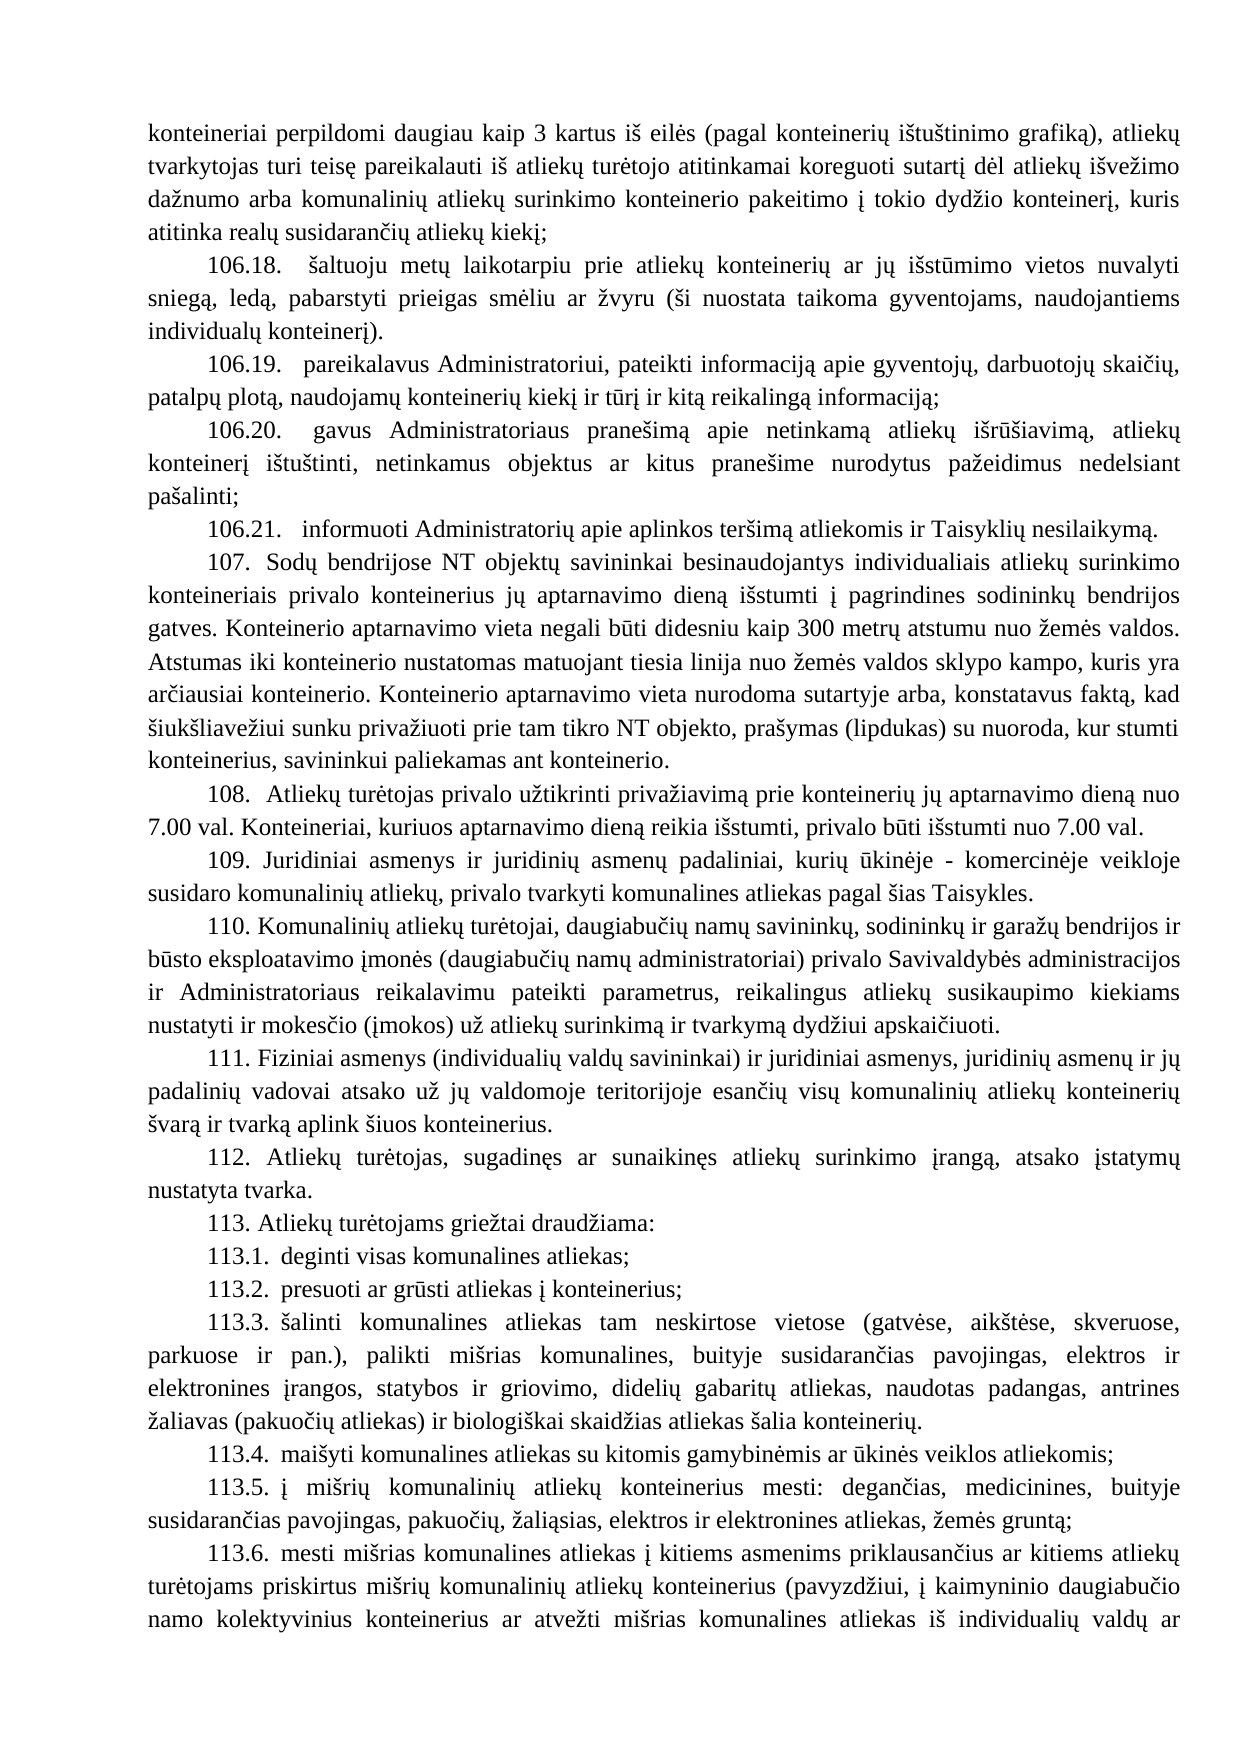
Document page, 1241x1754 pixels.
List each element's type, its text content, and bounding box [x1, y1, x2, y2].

list deginti visas komunalines atliekas; [207, 1241, 1181, 1270]
list Fiziniai asmenys (individualių valdų savininkai) ir juridiniai asmenys, juridinių asmenų ir jų padalinių vadovai atsako už jų valdomoje teritorijoje esančių visų komunalinių atliekų konteinerių švarą ir tvarką aplink šiuos konteinerius. [148, 1043, 1181, 1138]
list pareikalavus Administratoriui, pateikti informaciją apie gyventojų, darbuotojų skaičių, patalpų plotą, naudojamų konteinerių kiekį ir tūrį ir kitą reikalingą informaciją; [148, 349, 1181, 411]
list Atliekų turėtojas, sugadinęs ar sunaikinęs atliekų surinkimo įrangą, atsako įstatymų nustatyta tvarka. [148, 1142, 1181, 1204]
list Juridiniai asmenys ir juridinių asmenų padaliniai, kurių ūkinėje - komercinėje veikloje susidaro komunalinių atliekų, privalo tvarkyti komunalines atliekas pagal šias Taisykles. [148, 845, 1181, 906]
list Atliekų turėtojas privalo užtikrinti privažiavimą prie konteinerių jų aptarnavimo dieną nuo 7.00 val. Konteineriai, kuriuos aptarnavimo dieną reikia išstumti, privalo būti išstumti nuo 7.00 val. [148, 779, 1181, 840]
list maišyti komunalines atliekas su kitomis gamybinėmis ar ūkinės veiklos atliekomis; [148, 1439, 1181, 1468]
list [148, 118, 1181, 246]
list šaltuoju metų laikotarpiu prie atliekų konteinerių ar jų išstūmimo vietos nuvalyti sniegą, ledą, pabarstyti prieigas smėliu ar žvyru (ši nuostata taikoma gyventojams, naudojantiems individualų konteinerį). [148, 250, 1181, 345]
list į mišrių komunalinių atliekų konteinerius mesti: degančias, medicinines, buityje susidarančias pavojingas, pakuočių, žaliąsias, elektros ir elektronines atliekas, žemės gruntą; [148, 1472, 1181, 1534]
list Sodų bendrijose NT objektų savininkai besinaudojantys individualiais atliekų surinkimo konteineriais privalo konteinerius jų aptarnavimo dieną išstumti į pagrindines sodininkų bendrijos gatves. Konteinerio aptarnavimo vieta negali būti didesniu kaip 300 metrų atstumu nuo žemės valdos. Atstumas iki konteinerio nustatomas matuojant tiesia linija nuo žemės valdos sklypo kampo, kuris yra arčiausiai konteinerio. Konteinerio aptarnavimo vieta nurodoma sutartyje arba, konstatavus faktą, kad šiukšliavežiui sunku privažiuoti prie tam tikro NT objekto, prašymas (lipdukas) su nuoroda, kur stumti konteinerius, savininkui paliekamas ant konteinerio. [148, 547, 1181, 774]
list Atliekų turėtojams griežtai draudžiama: [207, 1208, 1181, 1237]
list informuoti Administratorių apie aplinkos teršimą atliekomis ir Taisyklių nesilaikymą. [148, 514, 1181, 543]
list Komunalinių atliekų turėtojai, daugiabučių namų savininkų, sodininkų ir garažų bendrijos ir būsto eksploatavimo įmonės (daugiabučių namų administratoriai) privalo Savivaldybės administracijos ir Administratoriaus reikalavimu pateikti parametrus, reikalingus atliekų susikaupimo kiekiams nustatyti ir mokesčio (įmokos) už atliekų surinkimą ir tvarkymą dydžiui apskaičiuoti. [148, 911, 1181, 1038]
list šalinti komunalines atliekas tam neskirtose vietose (gatvėse, aikštėse, skveruose, parkuose ir pan.), palikti mišrias komunalines, buityje susidarančias pavojingas, elektros ir elektronines įrangos, statybos ir griovimo, didelių gabaritų atliekas, naudotas padangas, antrines žaliavas (pakuočių atliekas) ir biologiškai skaidžias atliekas šalia konteinerių. [148, 1307, 1181, 1435]
list presuoti ar grūsti atliekas į konteinerius; [207, 1274, 1181, 1303]
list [148, 1538, 1181, 1633]
list gavus Administratoriaus pranešimą apie netinkamą atliekų išrūšiavimą, atliekų konteinerį ištuštinti, netinkamus objektus ar kitus pranešime nurodytus pažeidimus nedelsiant pašalinti; [148, 415, 1181, 510]
